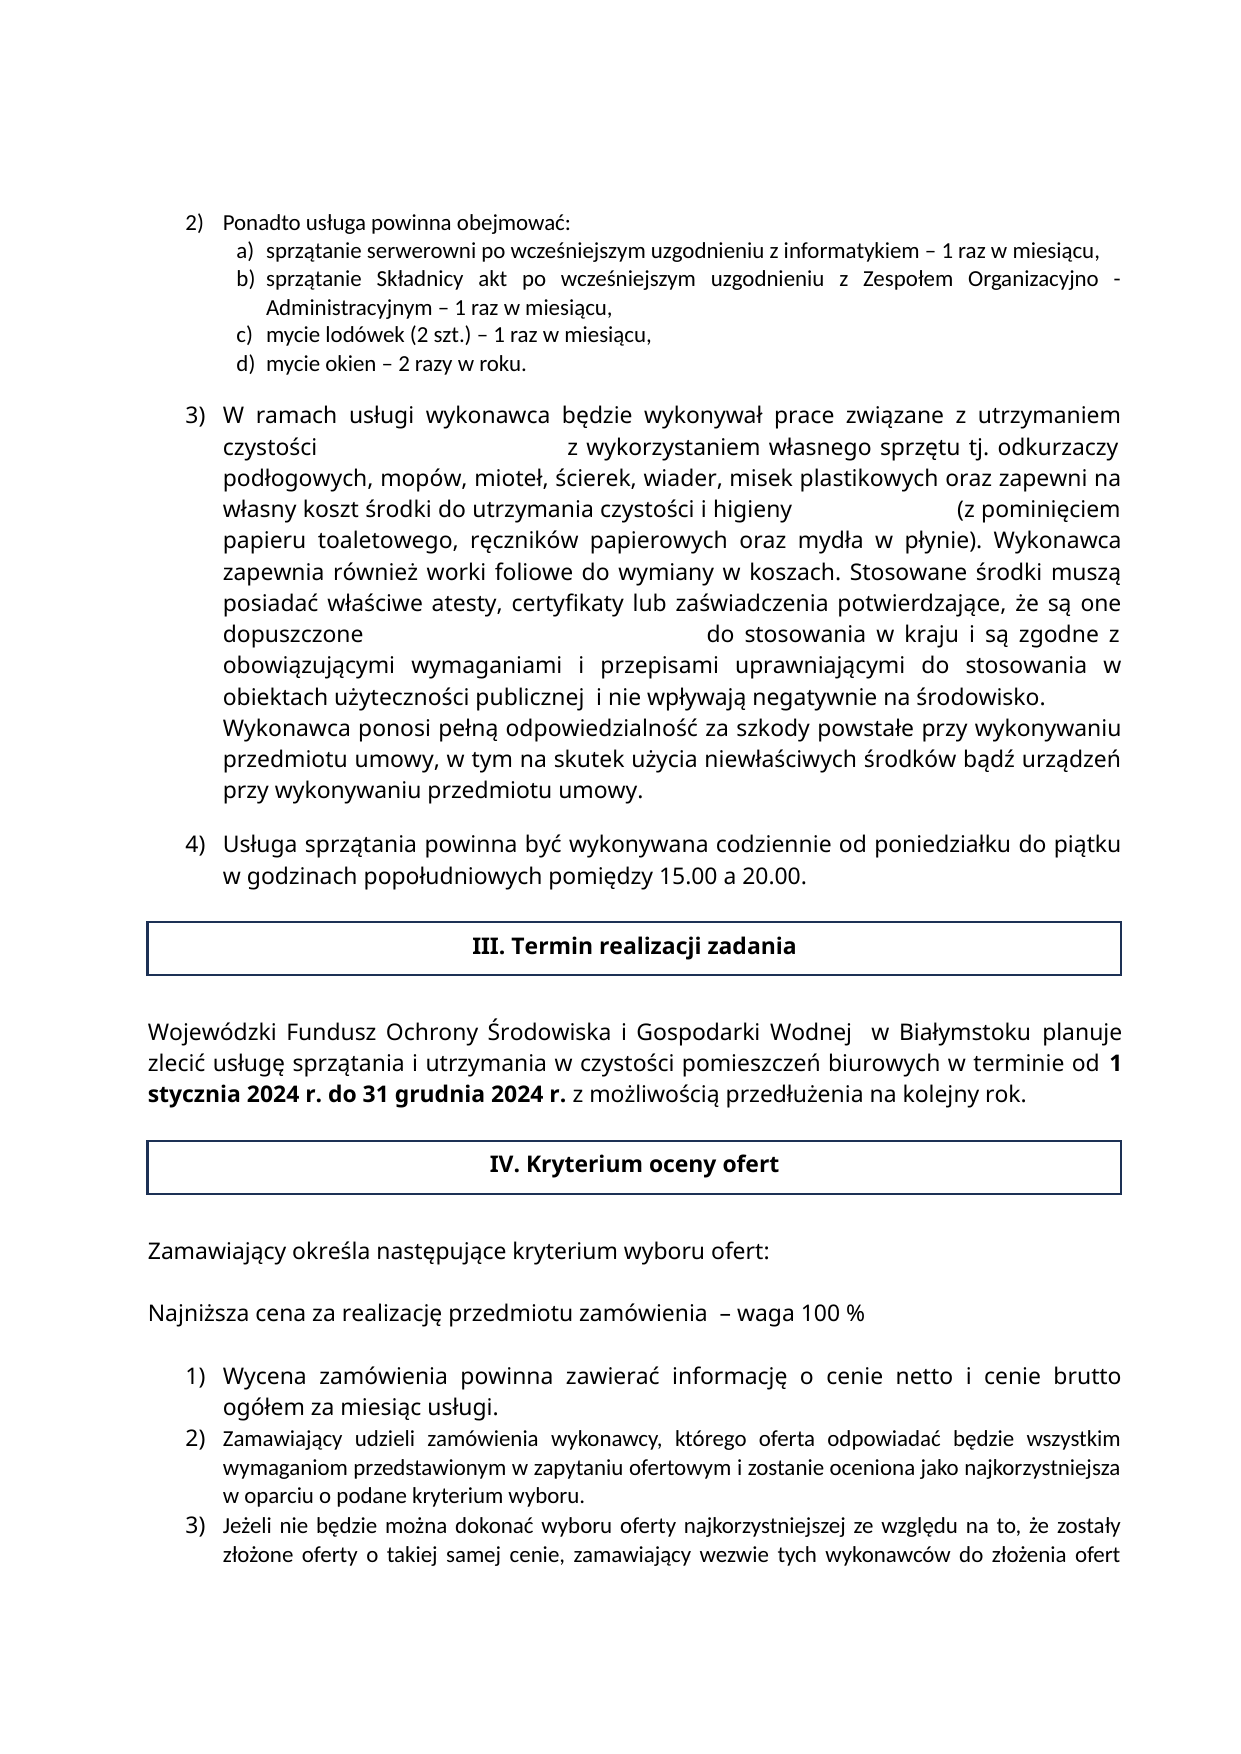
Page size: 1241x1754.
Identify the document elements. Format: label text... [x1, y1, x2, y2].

text Wykonawca ponosi pełną odpowiedzialność za szkody powstałe przy wykonywaniu przedmiotu umowy, w tym na skutek użycia niewłaściwych środków bądź urządzeń przy wykonywaniu przedmiotu umowy. [223, 712, 1122, 806]
list Wycena zamówienia powinna zawierać informację o cenie netto i cenie brutto ogółem za miesiąc usługi. [185, 1359, 1122, 1422]
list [185, 1509, 1122, 1569]
list W ramach usługi wykonawca będzie wykonywał prace związane z utrzymaniem czystości z wykorzystaniem własnego sprzętu tj. odkurzaczy podłogowych, mopów, mioteł, ścierek, wiader, misek plastikowych oraz zapewni na własny koszt środki do utrzymania czystości i higieny (z pominięciem papieru toaletowego, ręczników papierowych oraz mydła w płynie). Wykonawca zapewnia również worki foliowe do wymiany w koszach. Stosowane środki muszą posiadać właściwe atesty, certyfikaty lub zaświadczenia potwierdzające, że są one dopuszczone do stosowania w kraju i są zgodne z obowiązującymi wymaganiami i przepisami uprawniającymi do stosowania w obiektach użyteczności publicznej i nie wpływają negatywnie na środowisko. [185, 399, 1122, 712]
text Wojewódzki Fundusz Ochrony Środowiska i Gospodarki Wodnej w Białymstoku planuje zlecić usługę sprzątania i utrzymania w czystości pomieszczeń biurowych w terminie od 1 stycznia 2024 r. do 31 grudnia 2024 r. z możliwością przedłużenia na kolejny rok. [148, 1016, 1122, 1109]
list Ponadto usługa powinna obejmować: [185, 208, 1122, 237]
list Zamawiający udzieli zamówienia wykonawcy, którego oferta odpowiadać będzie wszystkim wymaganiom przedstawionym w zapytaniu ofertowym i zostanie oceniona jako najkorzystniejsza w oparciu o podane kryterium wyboru. [185, 1422, 1122, 1509]
text Zamawiający określa następujące kryterium wyboru ofert: [148, 1234, 1122, 1266]
list sprzątanie serwerowni po wcześniejszym uzgodnieniu z informatykiem – 1 raz w miesiącu, [236, 237, 1122, 264]
list sprzątanie Składnicy akt po wcześniejszym uzgodnieniu z Zespołem Organizacyjno - Administracyjnym – 1 raz w miesiącu, [236, 264, 1122, 321]
text Najniższa cena za realizację przedmiotu zamówienia – waga 100 % [148, 1297, 1122, 1328]
list mycie lodówek (2 szt.) – 1 raz w miesiącu, [236, 321, 1122, 349]
list Usługa sprzątania powinna być wykonywana codziennie od poniedziałku do piątku w godzinach popołudniowych pomiędzy 15.00 a 20.00. [185, 828, 1122, 891]
list mycie okien – 2 razy w roku. [236, 349, 1122, 377]
